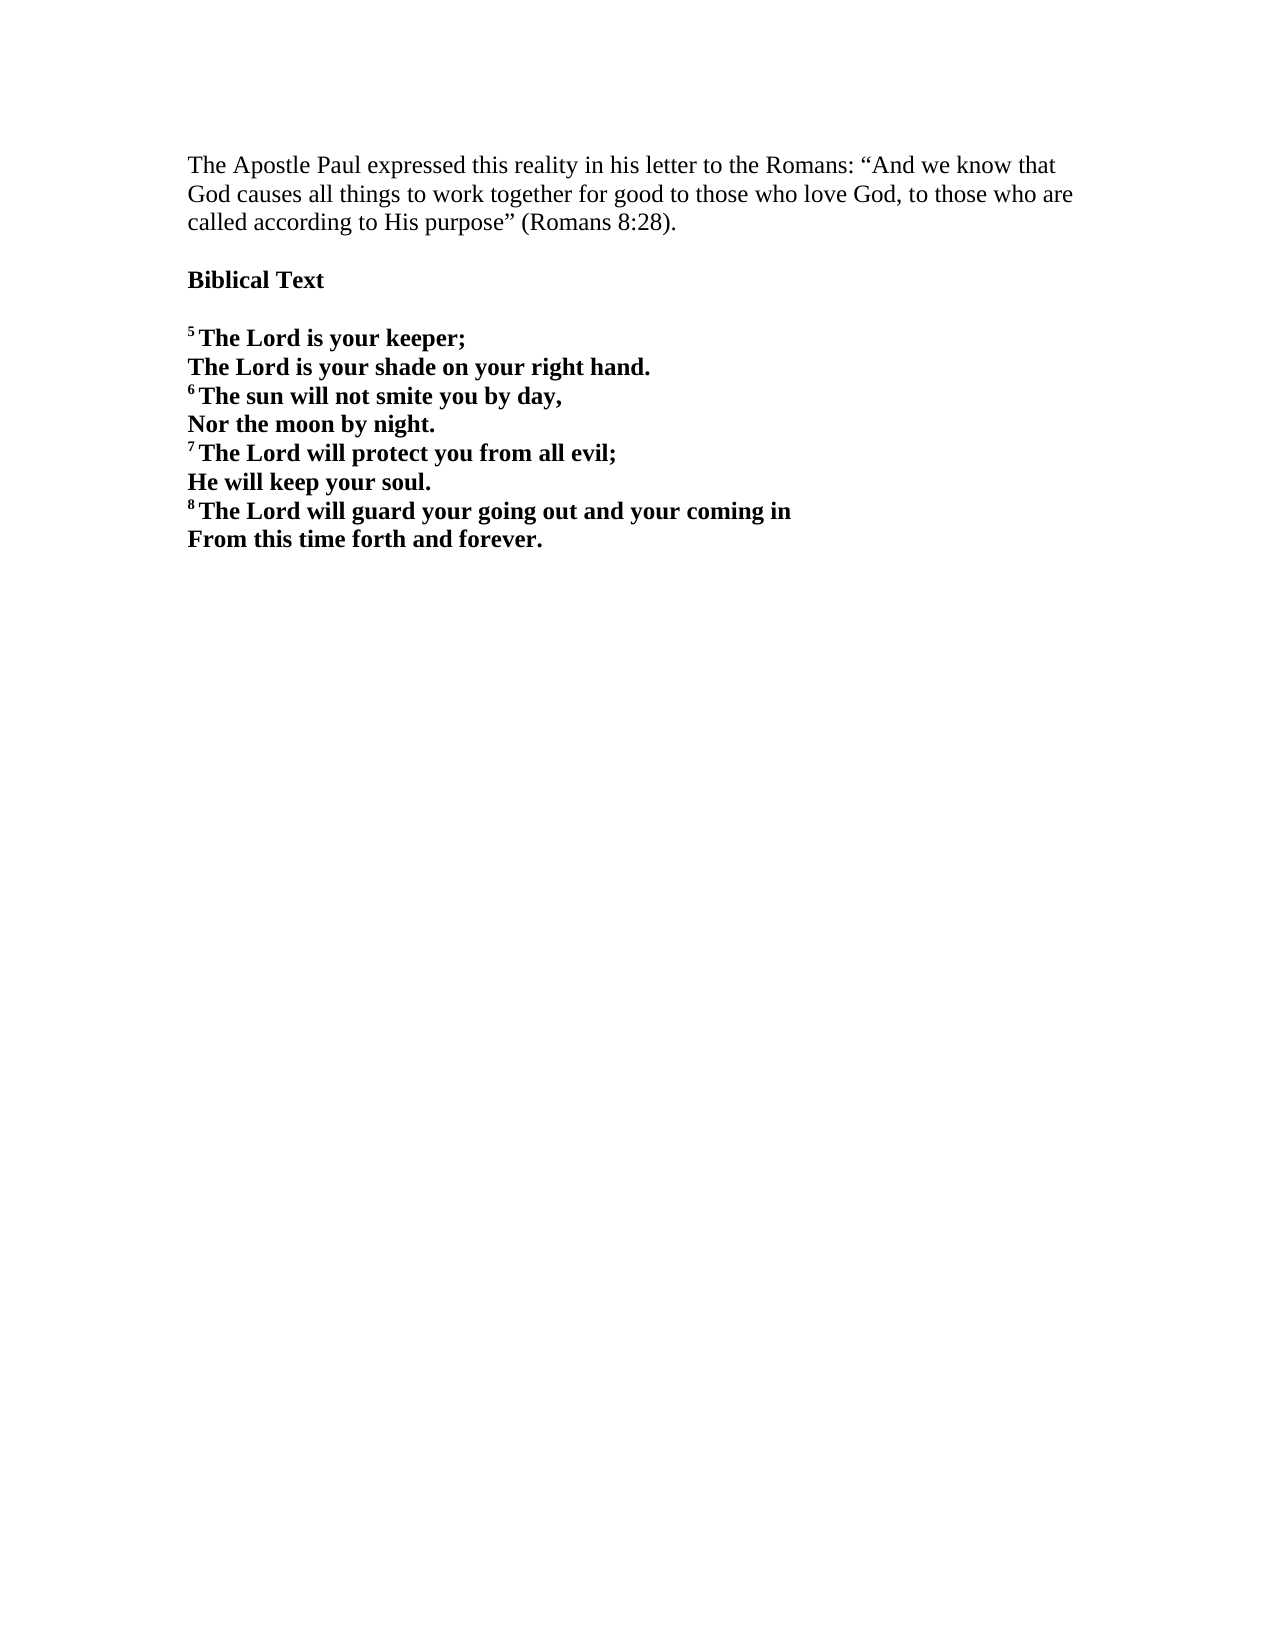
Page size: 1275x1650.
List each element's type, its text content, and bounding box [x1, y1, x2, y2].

text Biblical Text [187, 265, 1087, 294]
text The Apostle Paul expressed this reality in his letter to the Romans: “And we know that God causes all things to work together for good to those who love God, to those who are called according to His purpose” (Romans 8:28). [187, 150, 1087, 236]
text 5 The Lord is your keeper; The Lord is your shade on your right hand. 6 The sun will not smite you by day, Nor the moon by night. 7 The Lord will protect you from all evil; He will keep your soul. 8 The Lord will guard your going out and your coming in From this time forth and forever. [187, 323, 1087, 553]
